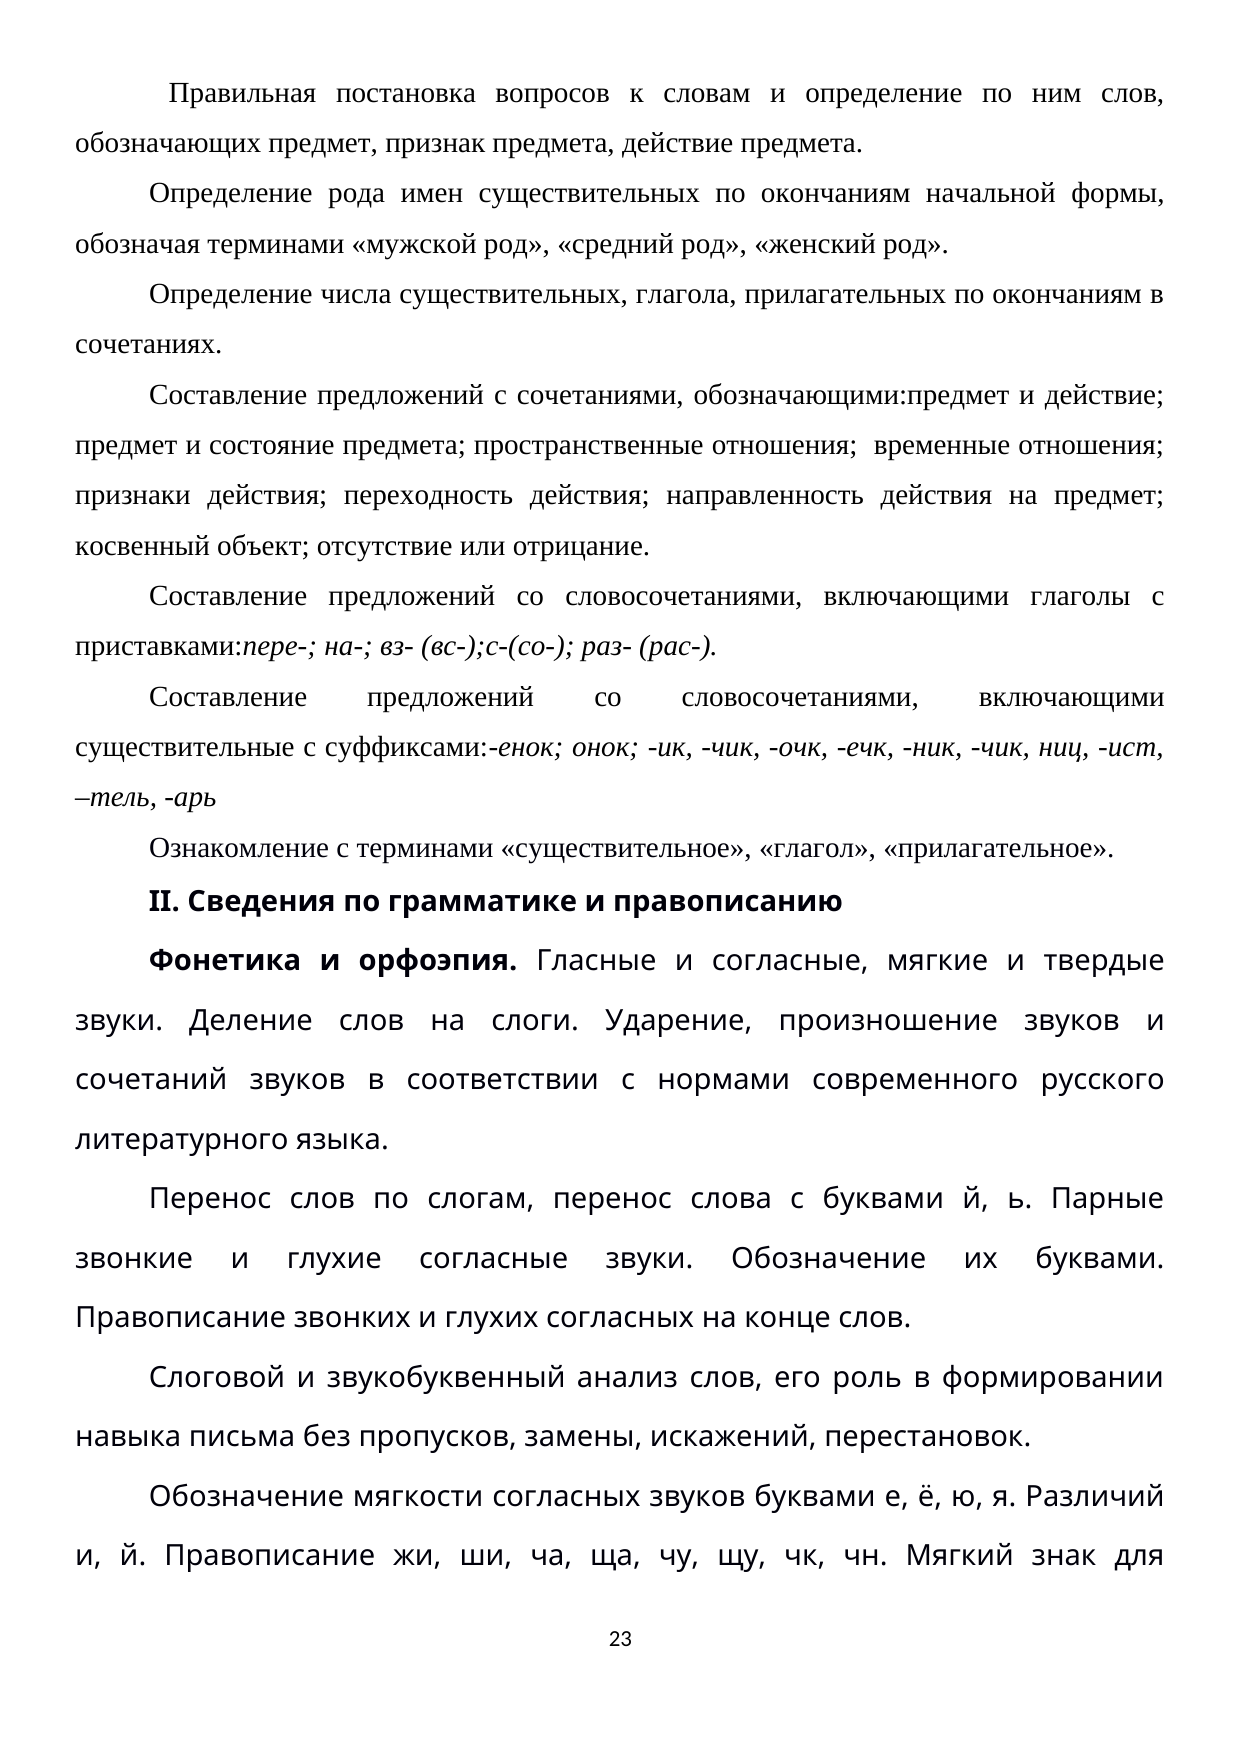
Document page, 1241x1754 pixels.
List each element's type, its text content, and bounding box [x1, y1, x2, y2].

text Составление предложений со словосочетаниями, включающими глаголы с приставками:пере-; на-; вз- (вс-);с-(со-); раз- (рас-). [75, 578, 1165, 662]
text Перенос слов по слогам, перенос слова с буквами й, ь. Парные звонкие и глухие согласные звуки. Обозначение их буквами. Правописание звонких и глухих согласных на конце слов. [75, 1177, 1165, 1336]
text Составление предложений со словосочетаниями, включающими существительные с суффиксами:-енок; онок; -ик, -чик, -очк, -ечк, -ник, -чик, ниц, -ист, –тель, -арь [75, 679, 1165, 813]
text Ознакомление с терминами «существительное», «глагол», «прилагательное». [75, 830, 1165, 863]
text Правильная постановка вопросов к словам и определение по ним слов, обозначающих предмет, признак предмета, действие предмета. [75, 75, 1165, 159]
text Составление предложений с сочетаниями, обозначающими:предмет и действие; предмет и состояние предмета; пространственные отношения; временные отношения; признаки действия; переходность действия; направленность действия на предмет; косвенный объект; отсутствие или отрицание. [75, 377, 1165, 561]
text II. Сведения по грамматике и правописанию [75, 880, 1165, 920]
text Определение рода имен существительных по окончаниям начальной формы, обозначая терминами «мужской род», «средний род», «женский род». [75, 176, 1165, 259]
text Фонетика и орфоэпия. Гласные и согласные, мягкие и твердые звуки. Деление слов на слоги. Ударение, произношение звуков и сочетаний звуков в соответствии с нормами современного русского литературного языка. [75, 939, 1165, 1158]
text Слоговой и звукобуквенный анализ слов, его роль в формировании навыка письма без пропусков, замены, искажений, перестановок. [75, 1356, 1165, 1455]
text Определение числа существительных, глагола, прилагательных по окончаниям в сочетаниях. [75, 276, 1165, 360]
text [75, 1475, 1165, 1574]
